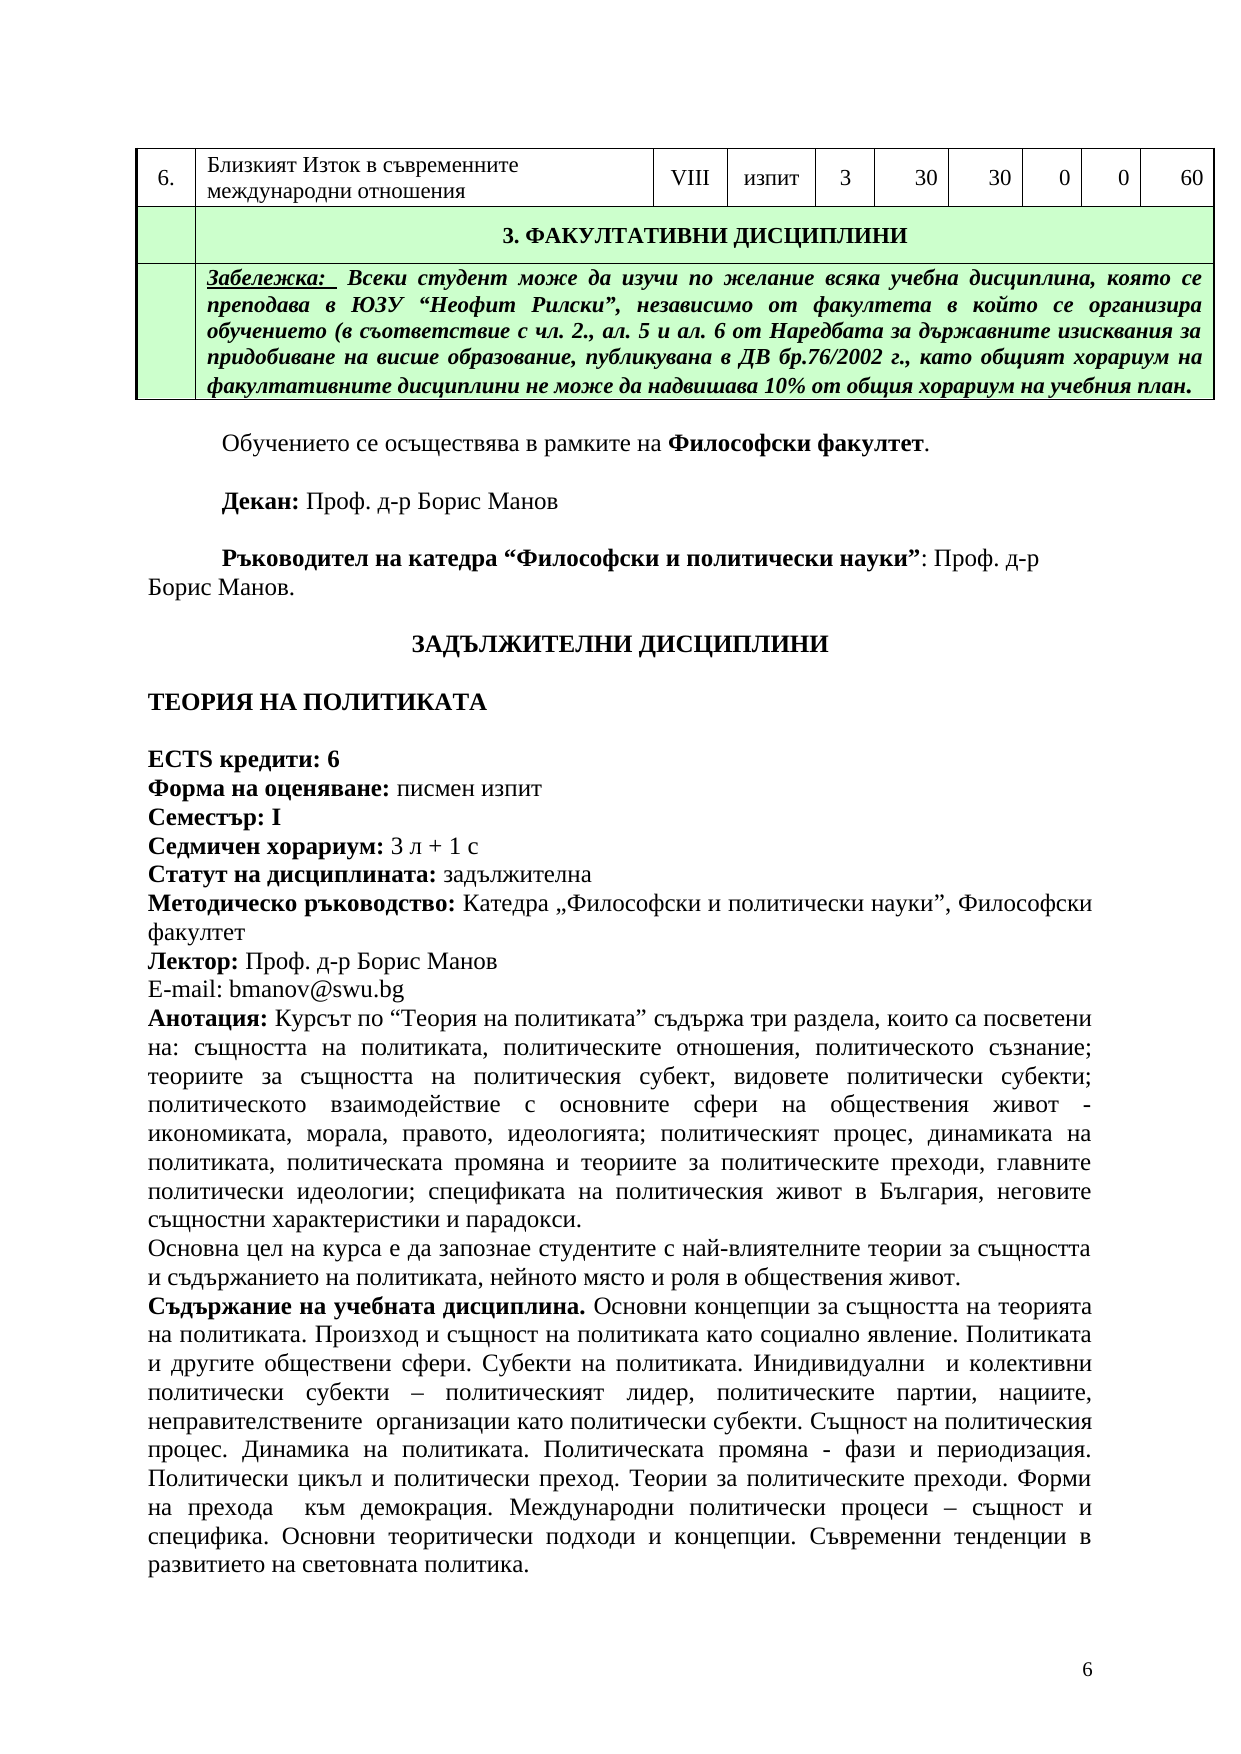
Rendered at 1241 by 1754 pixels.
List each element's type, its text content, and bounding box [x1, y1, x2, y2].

table_cell изпит [728, 149, 815, 206]
text ЗАДЪЛЖИТЕЛНИ ДИСЦИПЛИНИ [148, 629, 1092, 658]
text Методическо ръководство: Катедра „Философски и политически науки”, Философски факултет [148, 888, 1092, 946]
table_cell 0 [1023, 149, 1081, 206]
table_cell 60 [1141, 149, 1213, 206]
table_cell 30 [949, 149, 1022, 206]
table_cell VІІІ [654, 149, 727, 206]
table_cell [138, 264, 195, 398]
text Анотация: Курсът по “Теория на политиката” съдържа три раздела, които са посветени на: същността на политиката, политическите отношения, политическото съзнание; теориите за същността на политическия субект, видовете политически субекти; политическото взаимодействие с основните сфери на обществения живот - икономиката, морала, правото, идеологията; политическият процес, динамиката на политиката, политическата промяна и теориите за политическите преходи, главните политически идеологии; спецификата на политическия живот в България, неговите същностни характеристики и парадокси. [148, 1003, 1092, 1233]
text Седмичен хорариум: 3 л + 1 с [148, 831, 1092, 859]
text Лектор: Проф. д-р Борис Манов [148, 946, 1092, 974]
text ECTS кредити: 6 [148, 744, 1092, 773]
text ТЕОРИЯ НА ПОЛИТИКАТА [148, 687, 1092, 716]
table_cell 3 [816, 149, 874, 206]
text Основна цел на курса е да запознае студентите с най-влиятелните теории за същността и съдържанието на политиката, нейното място и роля в обществения живот. [148, 1233, 1092, 1291]
text Семестър: I [148, 802, 1092, 831]
text Съдържание на учебната дисциплина. Основни концепции за същността на теорията на политиката. Произход и същност на политиката като социално явление. Политиката и другите обществени сфери. Субекти на политиката. Инидивидуални и колективни политически субекти – политическият лидер, политическите партии, нациите, неправителствените организации като политически субекти. Същност на политическия процес. Динамика на политиката. Политическата промяна - фази и периодизация. Политически цикъл и политически преход. Теории за политическите преходи. Форми на прехода към демокрация. Международни политически процеси – същност и специфика. Основни теоритически подходи и концепции. Съвременни тенденции в развитието на световната политика. [148, 1291, 1092, 1578]
text Декан: Проф. д-р Борис Манов [148, 486, 1092, 514]
table_cell 30 [875, 149, 948, 206]
table_cell 6. [138, 149, 195, 206]
text Форма на оценяване: писмен изпит [148, 773, 1092, 802]
table_cell 0 [1082, 149, 1140, 206]
text Обучението се осъществява в рамките на Философски факултет. [148, 428, 1092, 457]
table_cell Близкият Изток в съвременните международни отношения [196, 149, 653, 206]
text Статут на дисциплината: задължителна [148, 859, 1092, 888]
table_cell 3. ФАКУЛТАТИВНИ ДИСЦИПЛИНИ [196, 207, 1213, 263]
table_cell Забележка: Всеки студент може да изучи по желание всяка учебна дисциплина, която се преподава в ЮЗУ “Неофит Рилски”, независимо от факултета в който се организира обучението (в съответствие с чл. 2., ал. 5 и ал. 6 от Наредбата за държавните изисквания за придобиване на висше образование, публикувана в ДВ бр.76/2002 г., като общият хорариум на факултативните дисциплини не може да надвишава 10% от общия хорариум на учебния план. [196, 264, 1213, 398]
text E-mail: bmanov@swu.bg [148, 974, 1092, 1003]
text Ръководител на катедра “Философски и политически науки”: Проф. д-р Борис Манов. [148, 543, 1092, 601]
table_cell [138, 207, 195, 263]
